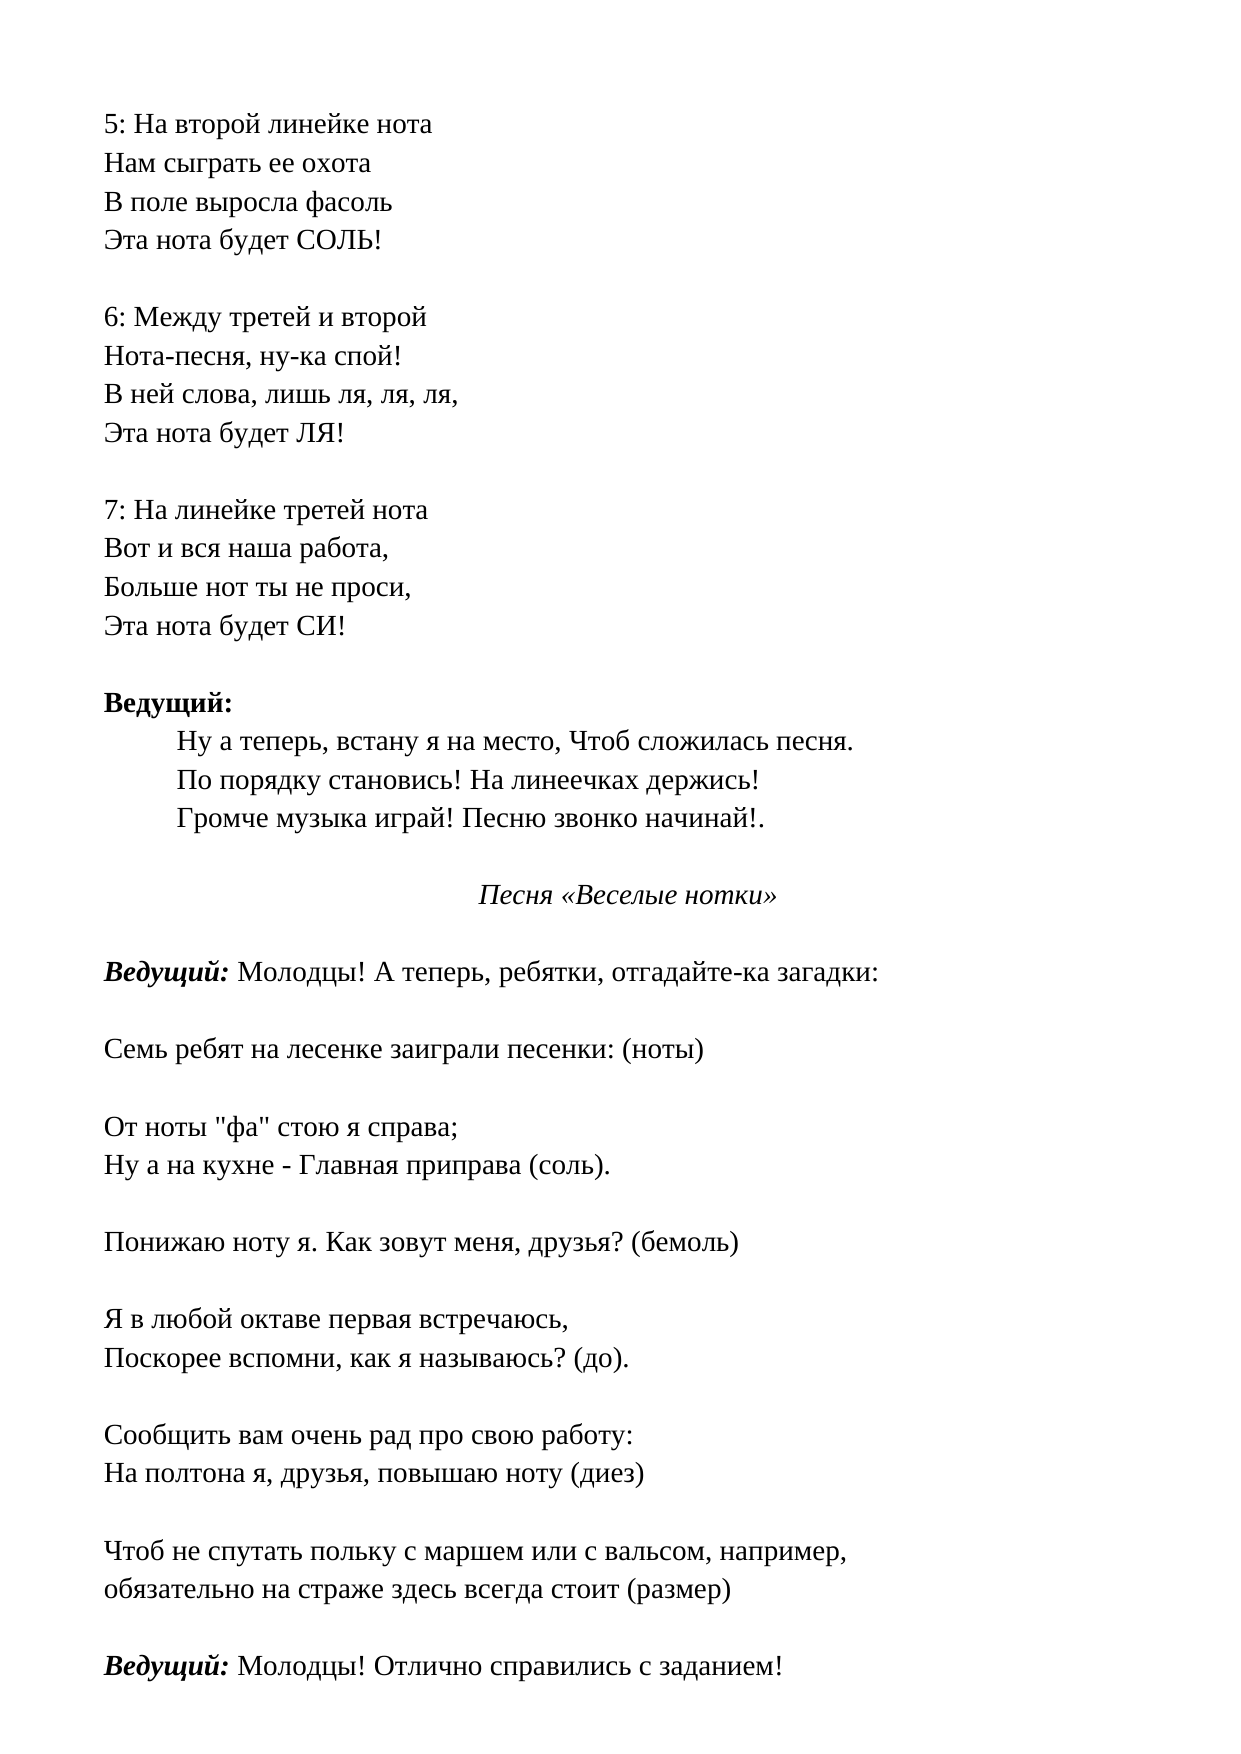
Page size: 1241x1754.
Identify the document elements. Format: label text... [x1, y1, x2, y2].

text Вот и вся наша работа, [103, 531, 1152, 564]
text Ведущий: Молодцы! А теперь, ребятки, отгадайте-ка загадки: [103, 954, 1152, 988]
text Я в любой октаве первая встречаюсь, [103, 1301, 1152, 1335]
text 7: На линейке третей нота [103, 492, 1152, 526]
text Нота-песня, ну-ка спой! [103, 338, 1152, 371]
text Эта нота будет ЛЯ! [103, 415, 1152, 448]
text 6: Между третей и второй [103, 299, 1152, 333]
text По порядку становись! На линеечках держись! [176, 762, 1048, 795]
text Громче музыка играй! Песню звонко начинай!. [176, 800, 1048, 834]
text Нам сыграть ее охота [103, 145, 1152, 179]
text Ну а на кухне - Главная приправа (соль). [103, 1147, 1152, 1181]
text Ну а теперь, встану я на место, Чтоб сложилась песня. [176, 723, 1152, 757]
text Семь ребят на лесенке заиграли песенки: (ноты) [103, 1032, 1152, 1065]
text Песня «Веселые нотки» [104, 877, 1152, 911]
text Понижаю ноту я. Как зовут меня, друзья? (бемоль) [103, 1224, 1152, 1258]
text На полтона я, друзья, повышаю ноту (диез) [103, 1456, 1152, 1489]
text Эта нота будет СОЛЬ! [103, 222, 1152, 256]
text обязательно на страже здесь всегда стоит (размер) [103, 1571, 1152, 1605]
text Ведущий: [103, 685, 1152, 718]
text В поле выросла фасоль [103, 184, 1152, 217]
text От ноты "фа" стою я справа; [103, 1109, 1152, 1142]
text Чтоб не спутать польку с маршем или с вальсом, например, [103, 1533, 1152, 1566]
text Ведущий: Молодцы! Отлично справились с заданием! [103, 1648, 1152, 1682]
text Эта нота будет СИ! [103, 608, 1152, 641]
text В ней слова, лишь ля, ля, ля, [103, 376, 1152, 410]
text Поскорее вспомни, как я называюсь? (до). [103, 1340, 1152, 1373]
text Сообщить вам очень рад про свою работу: [103, 1417, 1152, 1451]
text 5: На второй линейке нота [103, 107, 1152, 140]
text Больше нот ты не проси, [103, 569, 1152, 603]
